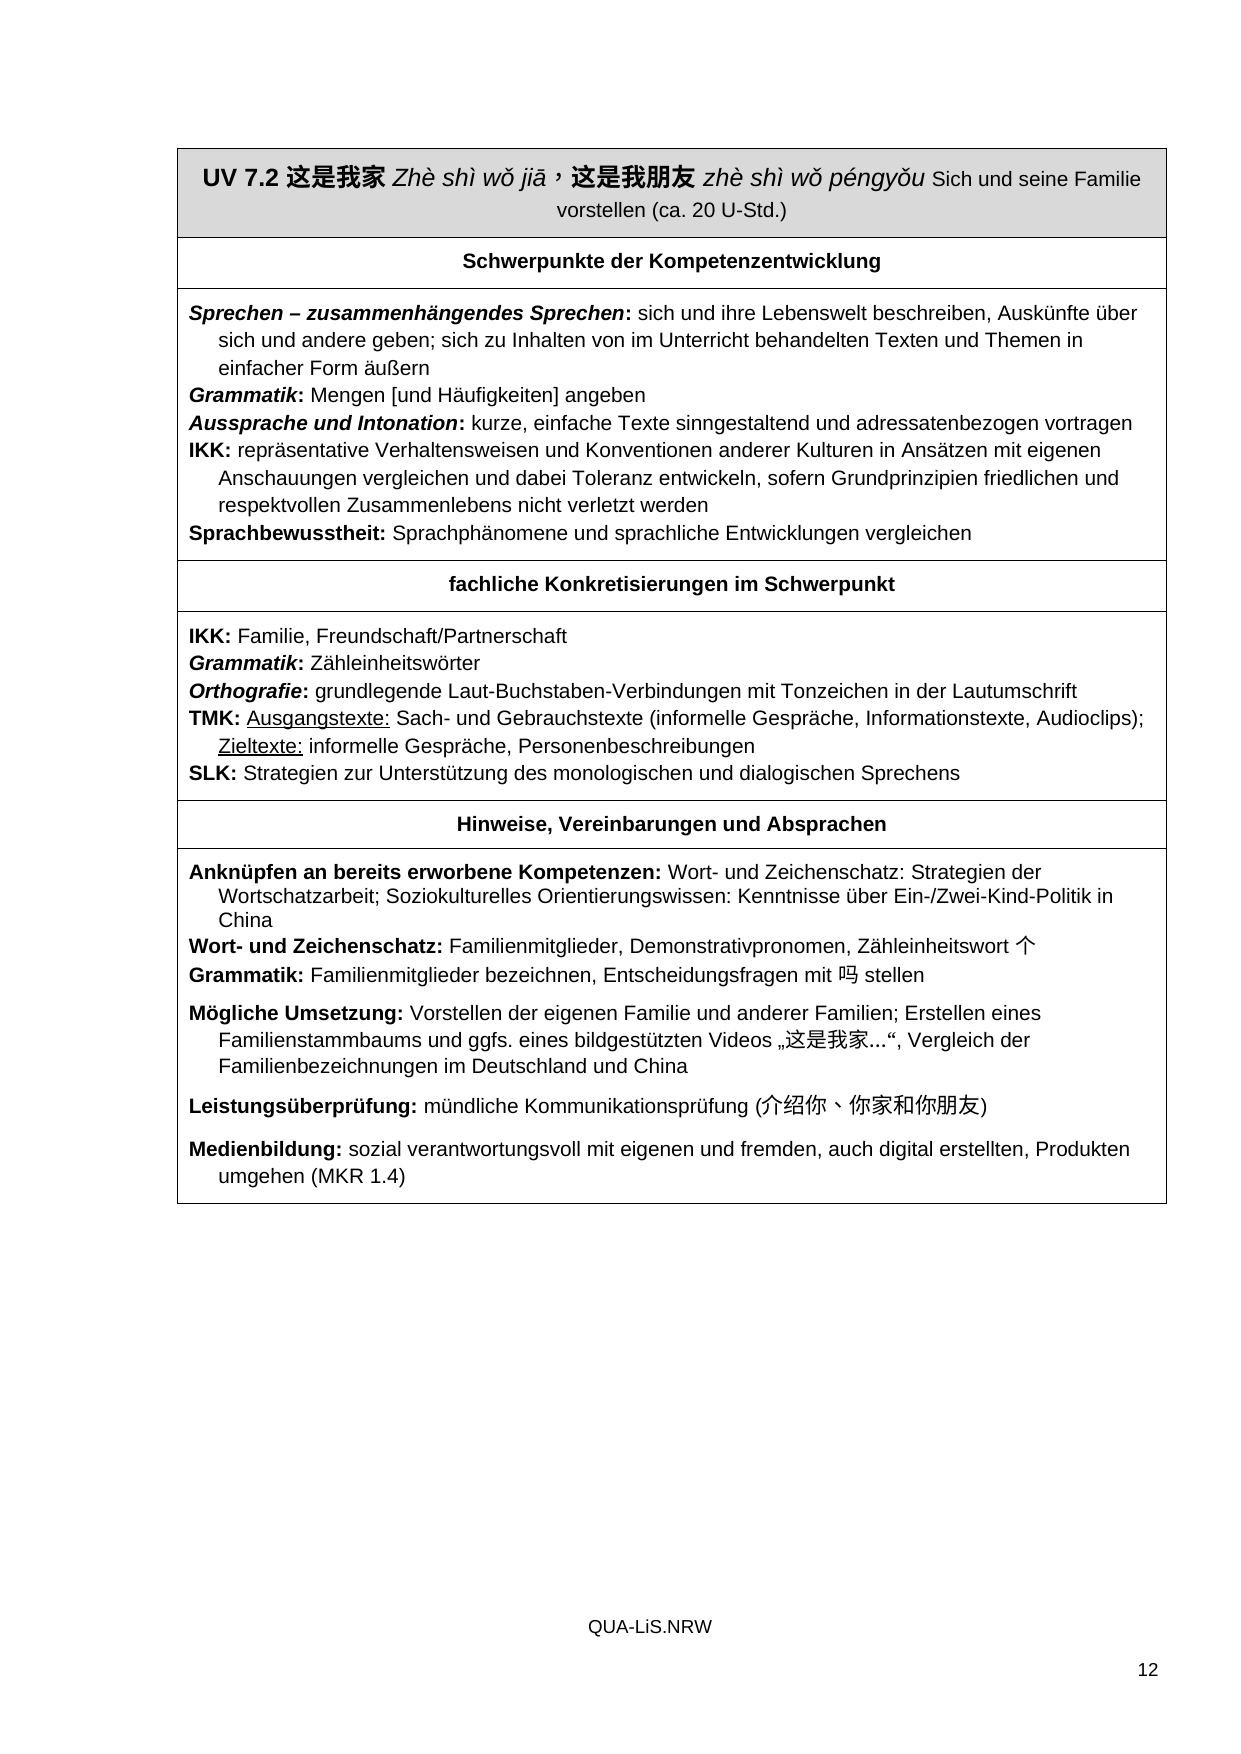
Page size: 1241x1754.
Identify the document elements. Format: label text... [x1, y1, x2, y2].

table_cell fachliche Konkretisierungen im Schwerpunkt [178, 561, 1166, 611]
table_cell Sprechen – zusammenhängendes Sprechen: sich und ihre Lebenswelt beschreiben, Auskünfte über sich und andere geben; sich zu Inhalten von im Unterricht behandelten Texten und Themen in einfacher Form äußern Grammatik: Mengen [und Häufigkeiten] angeben Aussprache und Intonation: kurze, einfache Texte sinngestaltend und adressatenbezogen vortragen IKK: repräsentative Verhaltensweisen und Konventionen anderer Kulturen in Ansätzen mit eigenen Anschauungen vergleichen und dabei Toleranz entwickeln, sofern Grundprinzipien friedlichen und respektvollen Zusammenlebens nicht verletzt werden Sprachbewusstheit: Sprachphänomene und sprachliche Entwicklungen vergleichen [178, 289, 1166, 560]
table_header UV 7.2 这是我家 Zhè shì wǒ jiā，这是我朋友 zhè shì wǒ péngyǒu Sich und seine Familie vorstellen (ca. 20 U-Std.) [178, 149, 1166, 237]
table_cell Anknüpfen an bereits erworbene Kompetenzen: Wort- und Zeichenschatz: Strategien der Wortschatzarbeit; Soziokulturelles Orientierungswissen: Kenntnisse über Ein-/Zwei-Kind-Politik in China Wort- und Zeichenschatz: Familienmitglieder, Demonstrativpronomen, Zähleinheitswort 个 Grammatik: Familienmitglieder bezeichnen, Entscheidungsfragen mit 吗 stellen Mögliche Umsetzung: Vorstellen der eigenen Familie und anderer Familien; Erstellen eines Familienstammbaums und ggfs. eines bildgestützten Videos „这是我家…“, Vergleich der Familienbezeichnungen im Deutschland und China Leistungsüberprüfung: mündliche Kommunikationsprüfung (介绍你、你家和你朋友) Medienbildung: sozial verantwortungsvoll mit eigenen und fremden, auch digital erstellten, Produkten umgehen (MKR 1.4) [178, 849, 1166, 1203]
table_cell Schwerpunkte der Kompetenzentwicklung [178, 238, 1166, 288]
table_cell Hinweise, Vereinbarungen und Absprachen [178, 801, 1166, 847]
table_cell IKK: Familie, Freundschaft/Partnerschaft Grammatik: Zähleinheitswörter Orthografie: grundlegende Laut-Buchstaben-Verbindungen mit Tonzeichen in der Lautumschrift TMK: Ausgangstexte: Sach- und Gebrauchstexte (informelle Gespräche, Informationstexte, Audioclips); Zieltexte: informelle Gespräche, Personenbeschreibungen SLK: Strategien zur Unterstützung des monologischen und dialogischen Sprechens [178, 612, 1166, 800]
